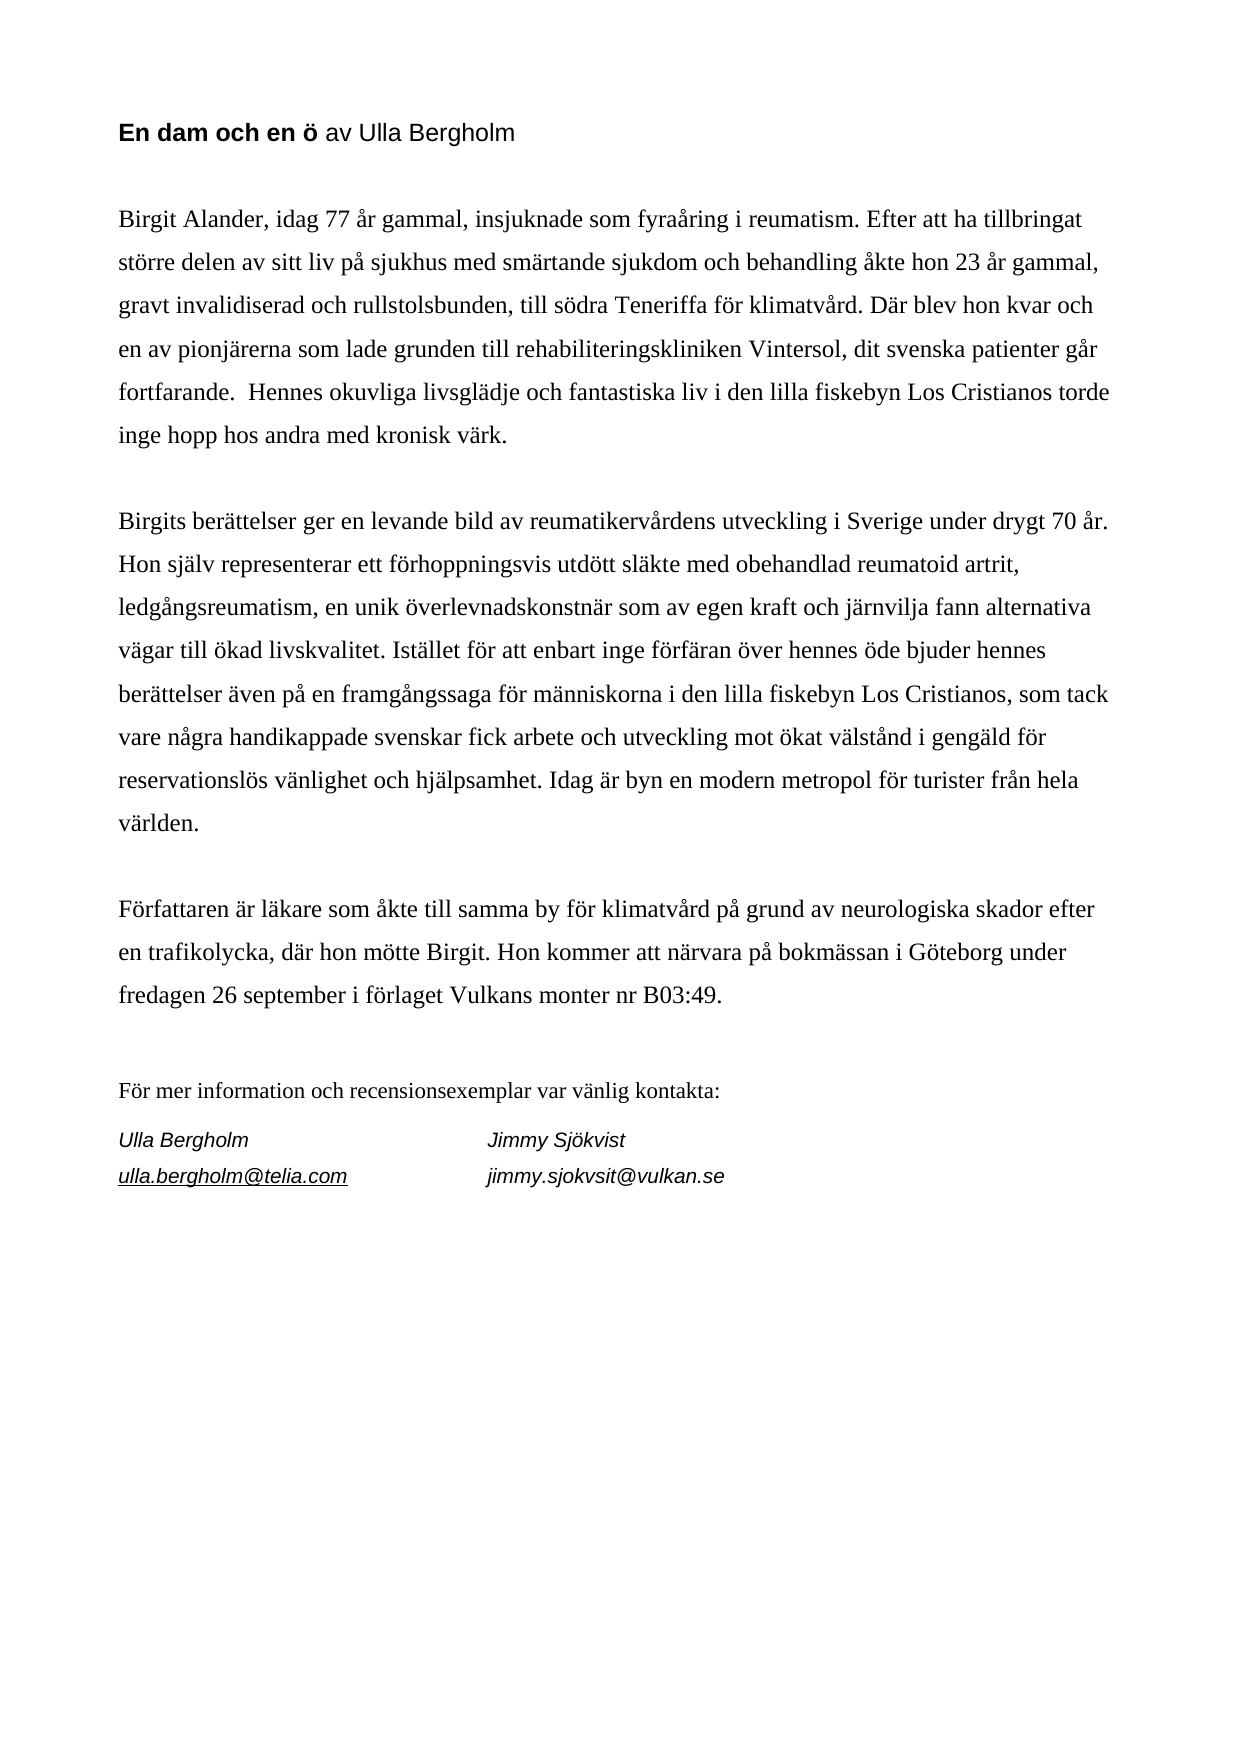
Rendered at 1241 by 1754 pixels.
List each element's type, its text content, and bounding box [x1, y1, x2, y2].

text ulla.bergholm@telia.com jimmy.sjokvsit@vulkan.se [118, 1164, 1122, 1188]
text Ulla Bergholm Jimmy Sjökvist [118, 1128, 1122, 1152]
text Författaren är läkare som åkte till samma by för klimatvård på grund av neurologiska skador efter en trafikolycka, där hon mötte Birgit. Hon kommer att närvara på bokmässan i Göteborg under fredagen 26 september i förlaget Vulkans monter nr B03:49. [118, 894, 1122, 1009]
text Birgits berättelser ger en levande bild av reumatikervårdens utveckling i Sverige under drygt 70 år. Hon själv representerar ett förhoppningsvis utdött släkte med obehandlad reumatoid artrit, ledgångsreumatism, en unik överlevnadskonstnär som av egen kraft och järnvilja fann alternativa vägar till ökad livskvalitet. Istället för att enbart inge förfäran över hennes öde bjuder hennes berättelser även på en framgångssaga för människorna i den lilla fiskebyn Los Cristianos, som tack vare några handikappade svenskar fick arbete och utveckling mot ökat välstånd i gengäld för reservationslös vänlighet och hjälpsamhet. Idag är byn en modern metropol för turister från hela världen. [118, 506, 1122, 837]
text Birgit Alander, idag 77 år gammal, insjuknade som fyraåring i reumatism. Efter att ha tillbringat större delen av sitt liv på sjukhus med smärtande sjukdom och behandling åkte hon 23 år gammal, gravt invalidiserad och rullstolsbunden, till södra Teneriffa för klimatvård. Där blev hon kvar och en av pionjärerna som lade grunden till rehabiliteringskliniken Vintersol, dit svenska patienter går fortfarande. Hennes okuvliga livsglädje och fantastiska liv i den lilla fiskebyn Los Cristianos torde inge hopp hos andra med kronisk värk. [118, 204, 1122, 449]
text För mer information och recensionsexemplar var vänlig kontakta: [118, 1077, 1122, 1103]
text En dam och en ö av Ulla Bergholm [118, 118, 1122, 147]
